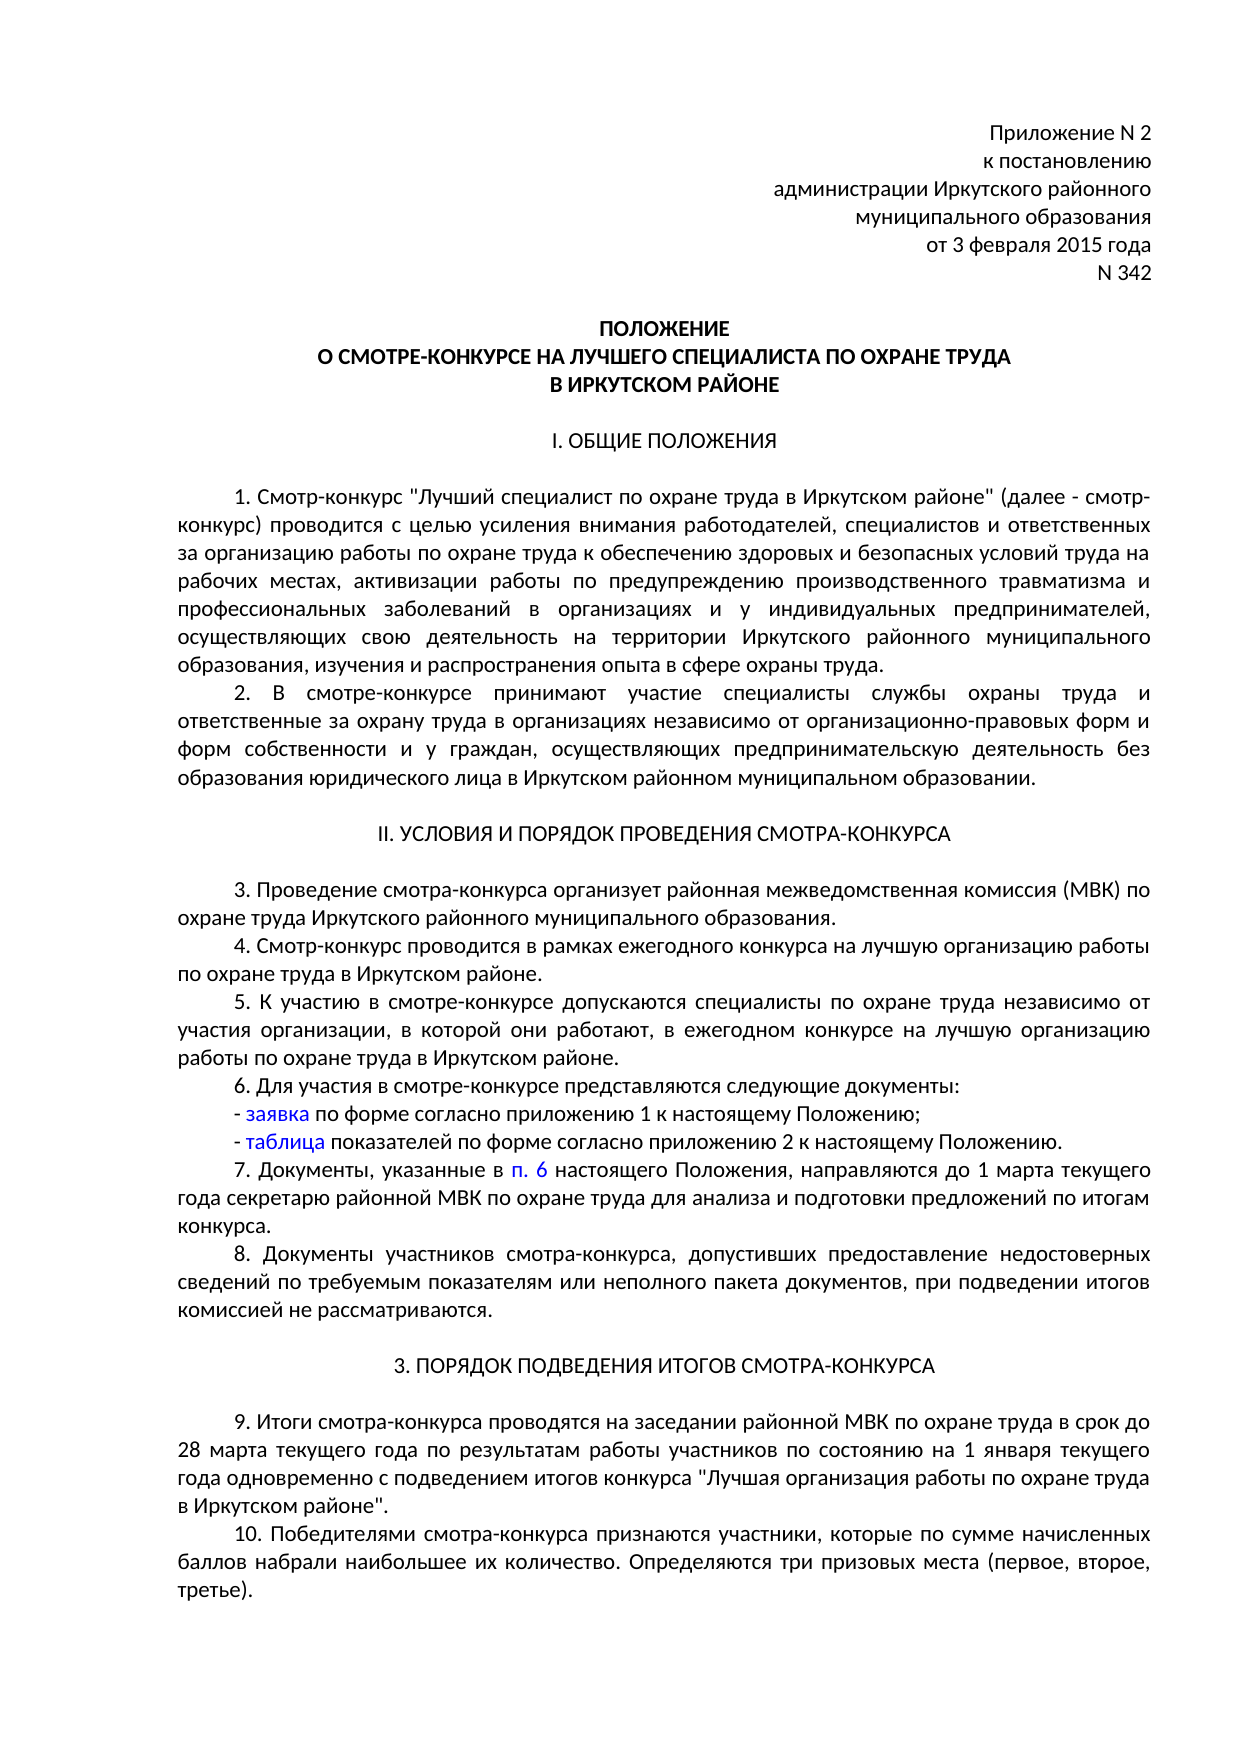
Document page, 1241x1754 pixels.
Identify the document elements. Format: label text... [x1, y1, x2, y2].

text 4. Смотр-конкурс проводится в рамках ежегодного конкурса на лучшую организацию работы по охране труда в Иркутском районе. [177, 931, 1152, 987]
text 1. Смотр-конкурс "Лучший специалист по охране труда в Иркутском районе" (далее - смотр-конкурс) проводится с целью усиления внимания работодателей, специалистов и ответственных за организацию работы по охране труда к обеспечению здоровых и безопасных условий труда на рабочих местах, активизации работы по предупреждению производственного травматизма и профессиональных заболеваний в организациях и у индивидуальных предпринимателей, осуществляющих свою деятельность на территории Иркутского районного муниципального образования, изучения и распространения опыта в сфере охраны труда. [177, 482, 1152, 678]
text от 3 февраля 2015 года [177, 230, 1152, 258]
text 3. ПОРЯДОК ПОДВЕДЕНИЯ ИТОГОВ СМОТРА-КОНКУРСА [177, 1351, 1152, 1379]
text N 342 [177, 258, 1152, 286]
text Приложение N 2 [177, 118, 1152, 146]
text к постановлению [177, 146, 1152, 174]
title О СМОТРЕ-КОНКУРСЕ НА ЛУЧШЕГО СПЕЦИАЛИСТА ПО ОХРАНЕ ТРУДА [177, 342, 1152, 370]
text 8. Документы участников смотра-конкурса, допустивших предоставление недостоверных сведений по требуемым показателям или неполного пакета документов, при подведении итогов комиссией не рассматриваются. [177, 1239, 1152, 1323]
text - таблица показателей по форме согласно приложению 2 к настоящему Положению. [177, 1127, 1152, 1155]
text 7. Документы, указанные в п. 6 настоящего Положения, направляются до 1 марта текущего года секретарю районной МВК по охране труда для анализа и подготовки предложений по итогам конкурса. [177, 1155, 1152, 1239]
text администрации Иркутского районного [177, 174, 1152, 202]
text - заявка по форме согласно приложению 1 к настоящему Положению; [177, 1099, 1152, 1127]
text 6. Для участия в смотре-конкурсе представляются следующие документы: [177, 1071, 1152, 1099]
title ПОЛОЖЕНИЕ [177, 314, 1152, 342]
text 5. К участию в смотре-конкурсе допускаются специалисты по охране труда независимо от участия организации, в которой они работают, в ежегодном конкурсе на лучшую организацию работы по охране труда в Иркутском районе. [177, 987, 1152, 1071]
text муниципального образования [177, 202, 1152, 230]
title В ИРКУТСКОМ РАЙОНЕ [177, 370, 1152, 398]
text 10. Победителями смотра-конкурса признаются участники, которые по сумме начисленных баллов набрали наибольшее их количество. Определяются три призовых места (первое, второе, третье). [177, 1519, 1152, 1603]
text 9. Итоги смотра-конкурса проводятся на заседании районной МВК по охране труда в срок до 28 марта текущего года по результатам работы участников по состоянию на 1 января текущего года одновременно с подведением итогов конкурса "Лучшая организация работы по охране труда в Иркутском районе". [177, 1407, 1152, 1519]
text 3. Проведение смотра-конкурса организует районная межведомственная комиссия (МВК) по охране труда Иркутского районного муниципального образования. [177, 875, 1152, 931]
text 2. В смотре-конкурсе принимают участие специалисты службы охраны труда и ответственные за охрану труда в организациях независимо от организационно-правовых форм и форм собственности и у граждан, осуществляющих предпринимательскую деятельность без образования юридического лица в Иркутском районном муниципальном образовании. [177, 678, 1152, 791]
text II. УСЛОВИЯ И ПОРЯДОК ПРОВЕДЕНИЯ СМОТРА-КОНКУРСА [177, 819, 1152, 847]
text I. ОБЩИЕ ПОЛОЖЕНИЯ [177, 426, 1152, 454]
